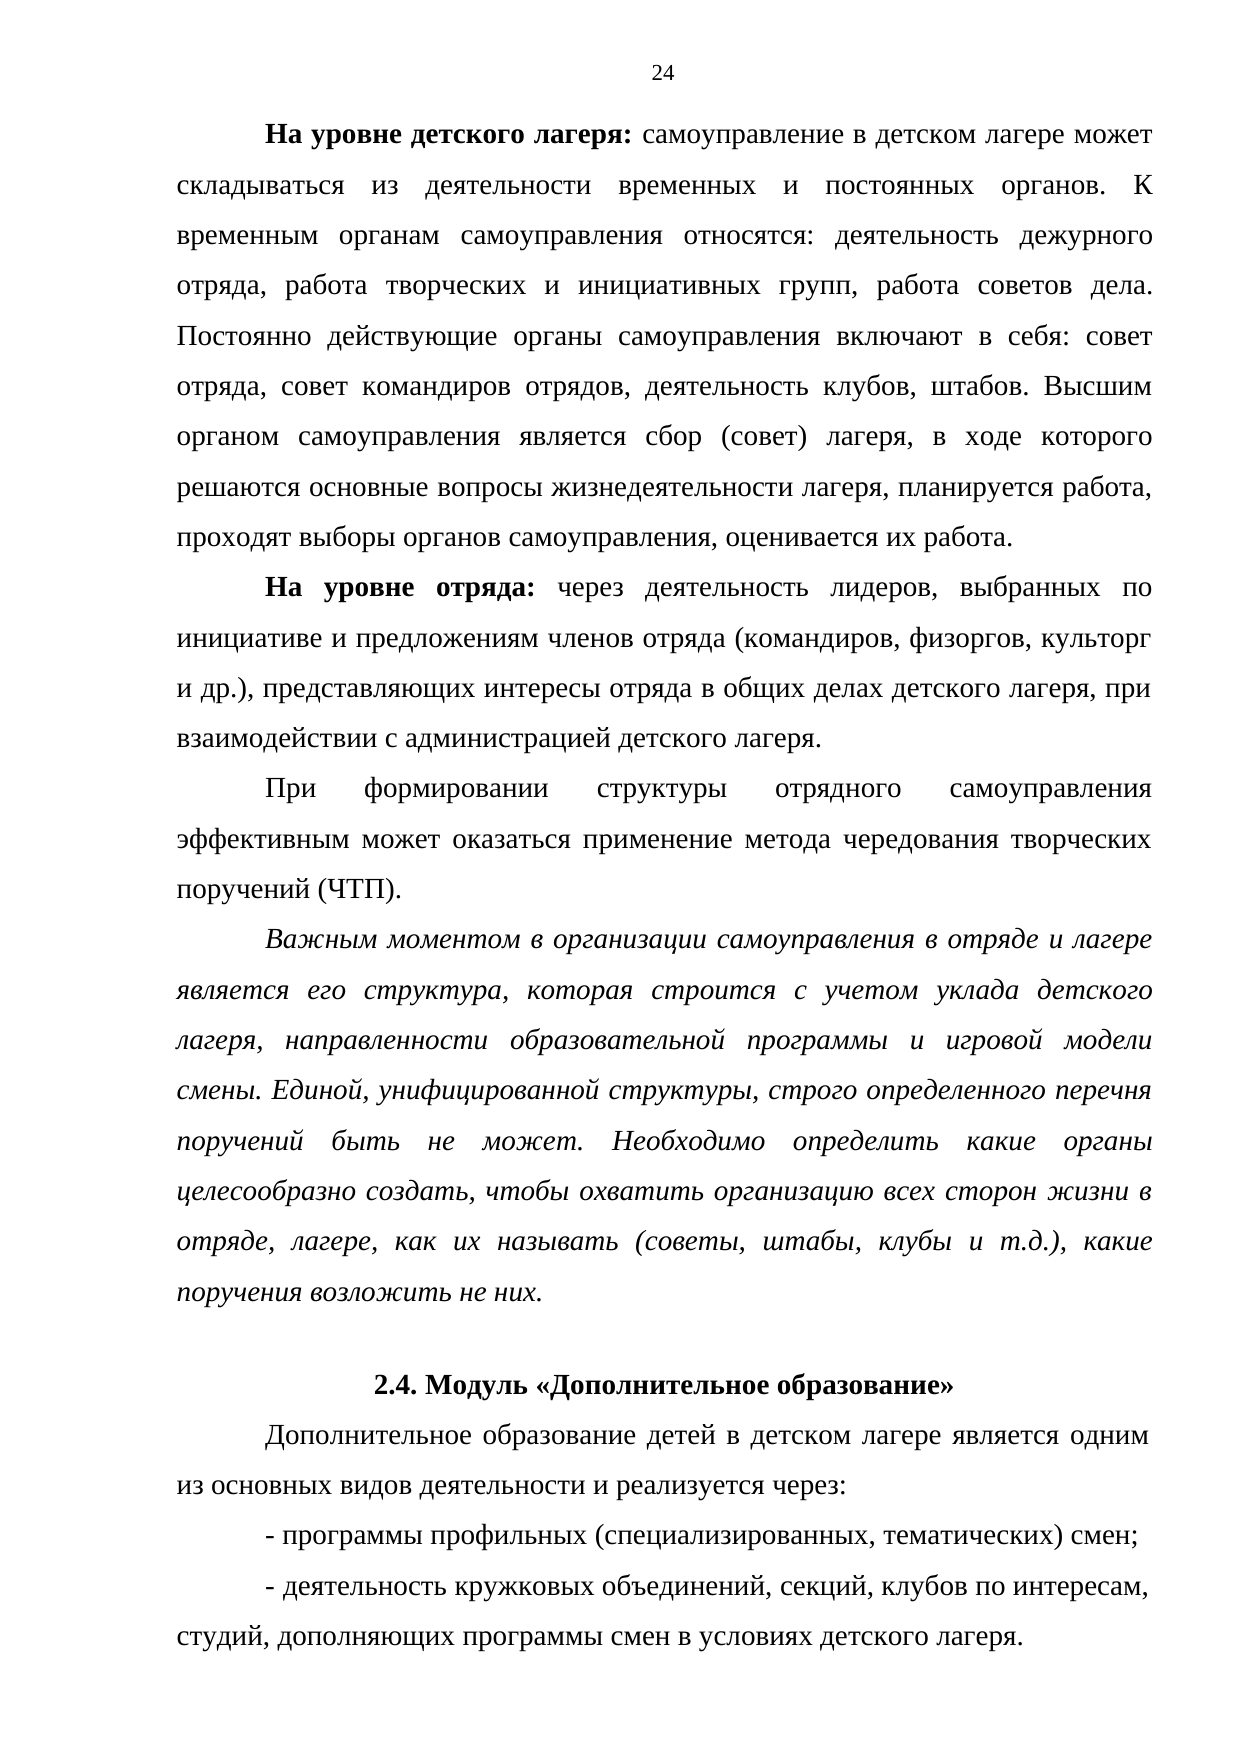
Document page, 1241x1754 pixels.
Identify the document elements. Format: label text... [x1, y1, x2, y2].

list деятельность кружковых объединений, секций, клубов по интересам, студий, дополняющих программы смен в условиях детского лагеря. [176, 1568, 1152, 1652]
text При формировании структуры отрядного самоуправления эффективным может оказаться применение метода чередования творческих поручений (ЧТП). [176, 771, 1152, 905]
text На уровне детского лагеря: самоуправление в детском лагере может складываться из деятельности временных и постоянных органов. К временным органам самоуправления относятся: деятельность дежурного отряда, работа творческих и инициативных групп, работа советов дела. Постоянно действующие органы самоуправления включают в себя: совет отряда, совет командиров отрядов, деятельность клубов, штабов. Высшим органом самоуправления является сбор (совет) лагеря, в ходе которого решаются основные вопросы жизнедеятельности лагеря, планируется работа, проходят выборы органов самоуправления, оценивается их работа. [176, 116, 1153, 552]
text Дополнительное образование детей в детском лагере является одним из основных видов деятельности и реализуется через: [176, 1417, 1152, 1501]
text Важным моментом в организации самоуправления в отряде и лагере является его структура, которая строится с учетом уклада детского лагеря, направленности образовательной программы и игровой модели смены. Единой, унифицированной структуры, строго определенного перечня поручений быть не может. Необходимо определить какие органы целесообразно создать, чтобы охватить организацию всех сторон жизни в отряде, лагере, как их называть (советы, штабы, клубы и т.д.), какие поручения возложить не них. [176, 922, 1153, 1307]
list программы профильных (специализированных, тематических) смен; [265, 1518, 1194, 1551]
text На уровне отряда: через деятельность лидеров, выбранных по инициативе и предложениям членов отряда (командиров, физоргов, культорг и др.), представляющих интересы отряда в общих делах детского лагеря, при взаимодействии с администрацией детского лагеря. [176, 569, 1152, 754]
subtitle Модуль «Дополнительное образование» [373, 1367, 1194, 1401]
